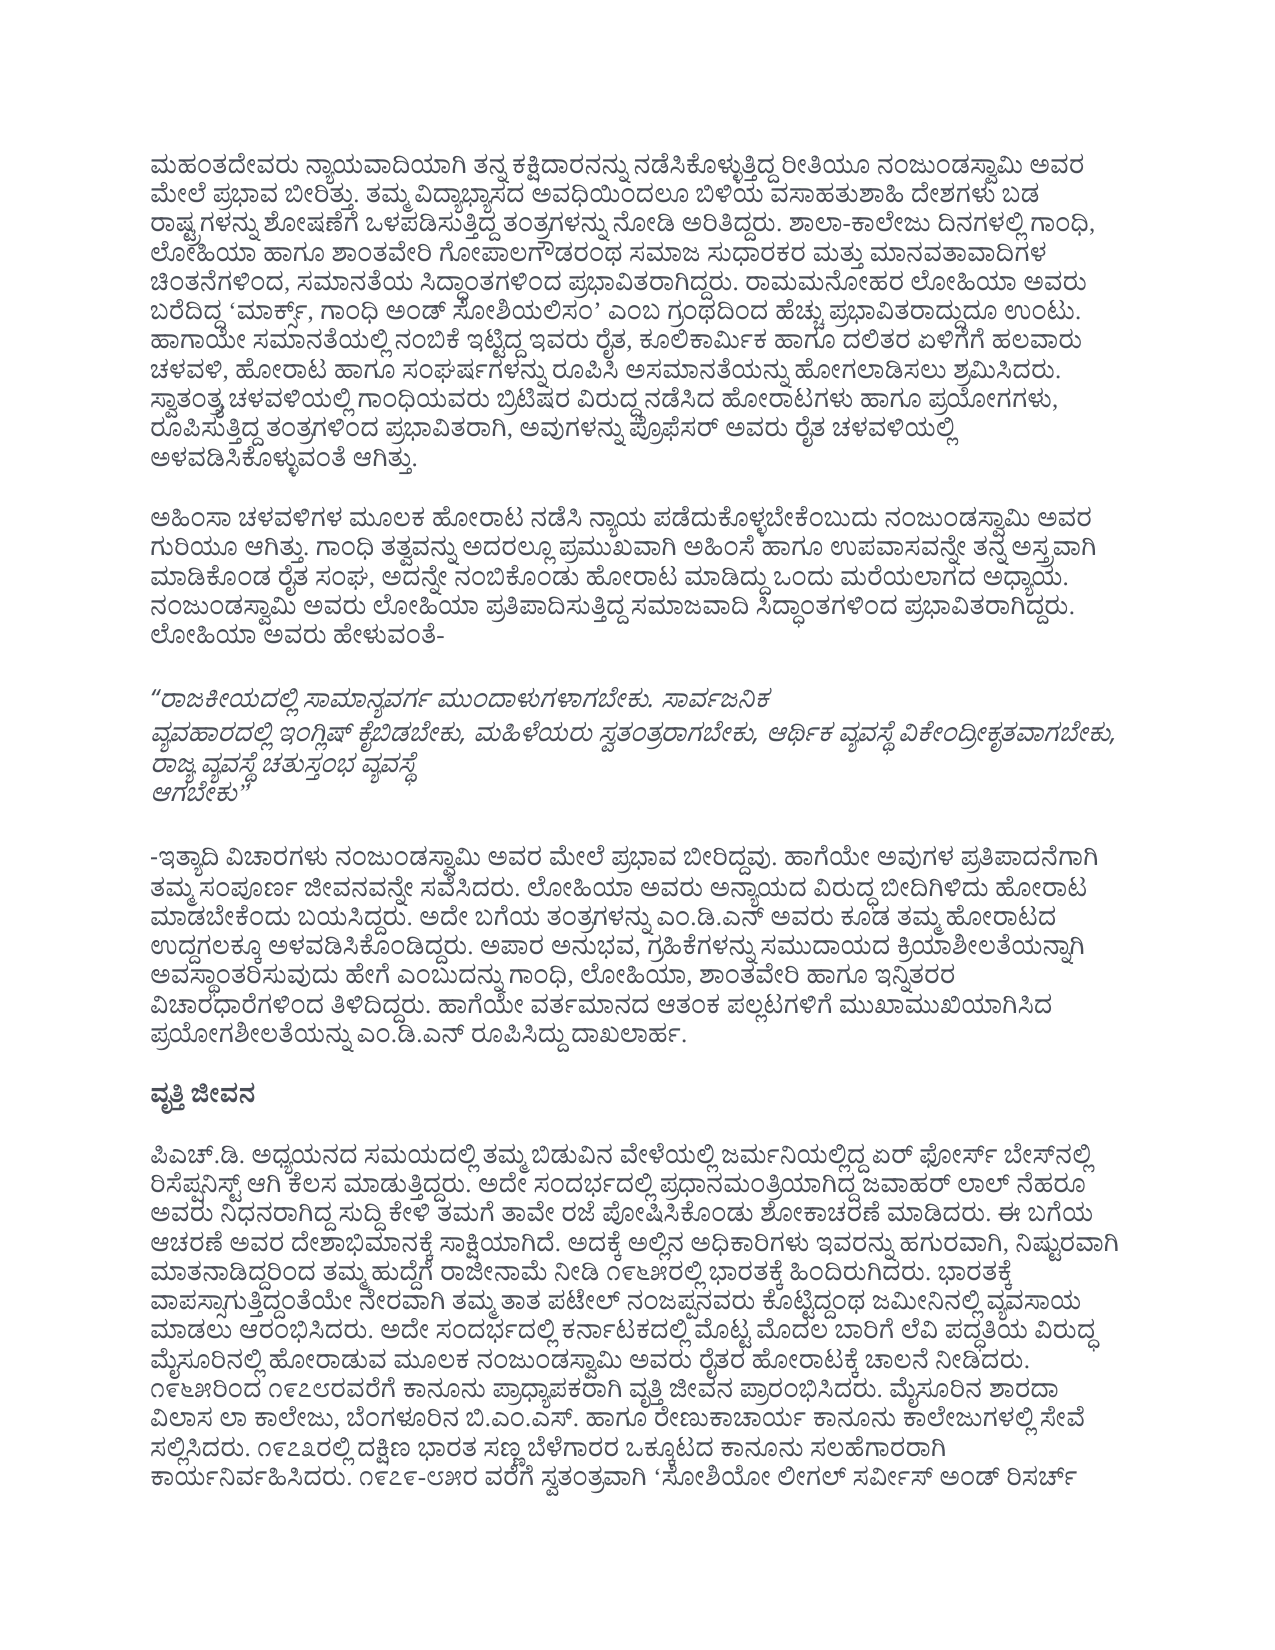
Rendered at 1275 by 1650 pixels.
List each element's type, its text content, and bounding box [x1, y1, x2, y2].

text ಮಹಂತದೇವರು ನ್ಯಾಯವಾದಿಯಾಗಿ ತನ್ನ ಕಕ್ಷಿದಾರನನ್ನು ನಡೆಸಿಕೊಳ್ಳುತ್ತಿದ್ದ ರೀತಿಯೂ ನಂಜುಂಡಸ್ವಾಮಿ ಅವರ ಮೇಲೆ ಪ್ರಭಾವ ಬೀರಿತ್ತು. ತಮ್ಮ ವಿದ್ಯಾಭ್ಯಾಸದ ಅವಧಿಯಿಂದಲೂ ಬಿಳಿಯ ವಸಾಹತುಶಾಹಿ ದೇಶಗಳು ಬಡ ರಾಷ್ಟ್ರಗಳನ್ನು ಶೋಷಣೆಗೆ ಒಳಪಡಿಸುತ್ತಿದ್ದ ತಂತ್ರಗಳನ್ನು ನೋಡಿ ಅರಿತಿದ್ದರು. ಶಾಲಾ-ಕಾಲೇಜು ದಿನಗಳಲ್ಲಿ ಗಾಂಧಿ, ಲೋಹಿಯಾ ಹಾಗೂ ಶಾಂತವೇರಿ ಗೋಪಾಲಗೌಡರಂಥ ಸಮಾಜ ಸುಧಾರಕರ ಮತ್ತು ಮಾನವತಾವಾದಿಗಳ ಚಿಂತನೆಗಳಿಂದ, ಸಮಾನತೆಯ ಸಿದ್ಧಾಂತಗಳಿಂದ ಪ್ರಭಾವಿತರಾಗಿದ್ದರು. ರಾಮಮನೋಹರ ಲೋಹಿಯಾ ಅವರು ಬರೆದಿದ್ದ ‘ಮಾರ್ಕ್ಸ್, ಗಾಂಧಿ ಅಂಡ್‌ ಸೋಶಿಯಲಿಸಂ’ ಎಂಬ ಗ್ರಂಥದಿಂದ ಹೆಚ್ಚು ಪ್ರಭಾವಿತರಾದ್ದುದೂ ಉಂಟು. ಹಾಗಾಯೇ ಸಮಾನತೆಯಲ್ಲಿ ನಂಬಿಕೆ ಇಟ್ಟಿದ್ದ ಇವರು ರೈತ, ಕೂಲಿಕಾರ್ಮಿಕ ಹಾಗೂ ದಲಿತರ ಏಳಿಗೆಗೆ ಹಲವಾರು ಚಳವಳಿ, ಹೋರಾಟ ಹಾಗೂ ಸಂಘರ್ಷಗಳನ್ನು ರೂಪಿಸಿ ಅಸಮಾನತೆಯನ್ನು ಹೋಗಲಾಡಿಸಲು ಶ್ರಮಿಸಿದರು. ಸ್ವಾತಂತ್ರ್ಯ ಚಳವಳಿಯಲ್ಲಿ ಗಾಂಧಿಯವರು ಬ್ರಿಟಿಷರ ವಿರುದ್ಧ ನಡೆಸಿದ ಹೋರಾಟಗಳು ಹಾಗೂ ಪ್ರಯೋಗಗಳು, ರೂಪಿಸುತ್ತಿದ್ದ ತಂತ್ರಗಳಿಂದ ಪ್ರಭಾವಿತರಾಗಿ, ಅವುಗಳನ್ನು ಪ್ರೊಫೆಸರ್ ಅವರು ರೈತ ಚಳವಳಿಯಲ್ಲಿ ಅಳವಡಿಸಿಕೊಳ್ಳುವಂತೆ ಆಗಿತ್ತು. [150, 150, 1125, 472]
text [150, 1140, 1125, 1491]
text ಅಹಿಂಸಾ ಚಳವಳಿಗಳ ಮೂಲಕ ಹೋರಾಟ ನಡೆಸಿ ನ್ಯಾಯ ಪಡೆದುಕೊಳ್ಳಬೇಕೆಂಬುದು ನಂಜುಂಡಸ್ವಾಮಿ ಅವರ ಗುರಿಯೂ ಆಗಿತ್ತು. ಗಾಂಧಿ ತತ್ವವನ್ನು ಅದರಲ್ಲೂ ಪ್ರಮುಖವಾಗಿ ಅಹಿಂಸೆ ಹಾಗೂ ಉಪವಾಸವನ್ನೇ ತನ್ನ ಅಸ್ತ್ರವಾಗಿ ಮಾಡಿಕೊಂಡ ರೈತ ಸಂಘ, ಅದನ್ನೇ ನಂಬಿಕೊಂಡು ಹೋರಾಟ ಮಾಡಿದ್ದು ಒಂದು ಮರೆಯಲಾಗದ ಅಧ್ಯಾಯ. ನಂಜುಂಡಸ್ವಾಮಿ ಅವರು ಲೋಹಿಯಾ ಪ್ರತಿಪಾದಿಸುತ್ತಿದ್ದ ಸಮಾಜವಾದಿ ಸಿದ್ಧಾಂತಗಳಿಂದ ಪ್ರಭಾವಿತರಾಗಿದ್ದರು. ಲೋಹಿಯಾ ಅವರು ಹೇಳುವಂತೆ- [150, 503, 1125, 649]
text ವೃತ್ತಿ ಜೀವನ [150, 1079, 1125, 1109]
text -ಇತ್ಯಾದಿ ವಿಚಾರಗಳು ನಂಜುಂಡಸ್ವಾಮಿ ಅವರ ಮೇಲೆ ಪ್ರಭಾವ ಬೀರಿದ್ದವು. ಹಾಗೆಯೇ ಅವುಗಳ ಪ್ರತಿಪಾದನೆಗಾಗಿ ತಮ್ಮ ಸಂಪೂರ್ಣ ಜೀವನವನ್ನೇ ಸವೆಸಿದರು. ಲೋಹಿಯಾ ಅವರು ಅನ್ಯಾಯದ ವಿರುದ್ಧ ಬೀದಿಗಿಳಿದು ಹೋರಾಟ ಮಾಡಬೇಕೆಂದು ಬಯಸಿದ್ದರು. ಅದೇ ಬಗೆಯ ತಂತ್ರಗಳನ್ನು ಎಂ.ಡಿ.ಎನ್‌ ಅವರು ಕೂಡ ತಮ್ಮ ಹೋರಾಟದ ಉದ್ದಗಲಕ್ಕೂ ಅಳವಡಿಸಿಕೊಂಡಿದ್ದರು. ಅಪಾರ ಅನುಭವ, ಗ್ರಹಿಕೆಗಳನ್ನು ಸಮುದಾಯದ ಕ್ರಿಯಾಶೀಲತೆಯನ್ನಾಗಿ ಅವಸ್ಥಾಂತರಿಸುವುದು ಹೇಗೆ ಎಂಬುದನ್ನು ಗಾಂಧಿ, ಲೋಹಿಯಾ, ಶಾಂತವೇರಿ ಹಾಗೂ ಇನ್ನಿತರರ ವಿಚಾರಧಾರೆಗಳಿಂದ ತಿಳಿದಿದ್ದರು. ಹಾಗೆಯೇ ವರ್ತಮಾನದ ಆತಂಕ ಪಲ್ಲಟಗಳಿಗೆ ಮುಖಾಮುಖಿಯಾಗಿಸಿದ ಪ್ರಯೋಗಶೀಲತೆಯನ್ನು ಎಂ.ಡಿ.ಎನ್‌ ರೂಪಿಸಿದ್ದು ದಾಖಲಾರ್ಹ. [150, 838, 1125, 1048]
text “ರಾಜಕೀಯದಲ್ಲಿ ಸಾಮಾನ್ಯವರ್ಗ ಮುಂದಾಳುಗಳಾಗಬೇಕು. ಸಾರ್ವಜನಿಕ ವ್ಯವಹಾರದಲ್ಲಿ ಇಂಗ್ಲಿಷ್‌ ಕೈಬಿಡಬೇಕು, ಮಹಿಳೆಯರು ಸ್ವತಂತ್ರರಾಗಬೇಕು, ಆರ್ಥಿಕ ವ್ಯವಸ್ಥೆ ವಿಕೇಂದ್ರೀಕೃತವಾಗಬೇಕು, ರಾಜ್ಯ ವ್ಯವಸ್ಥೆ ಚತುಸ್ತಂಭ ವ್ಯವಸ್ಥೆ ಆಗಬೇಕು” [150, 681, 1125, 807]
